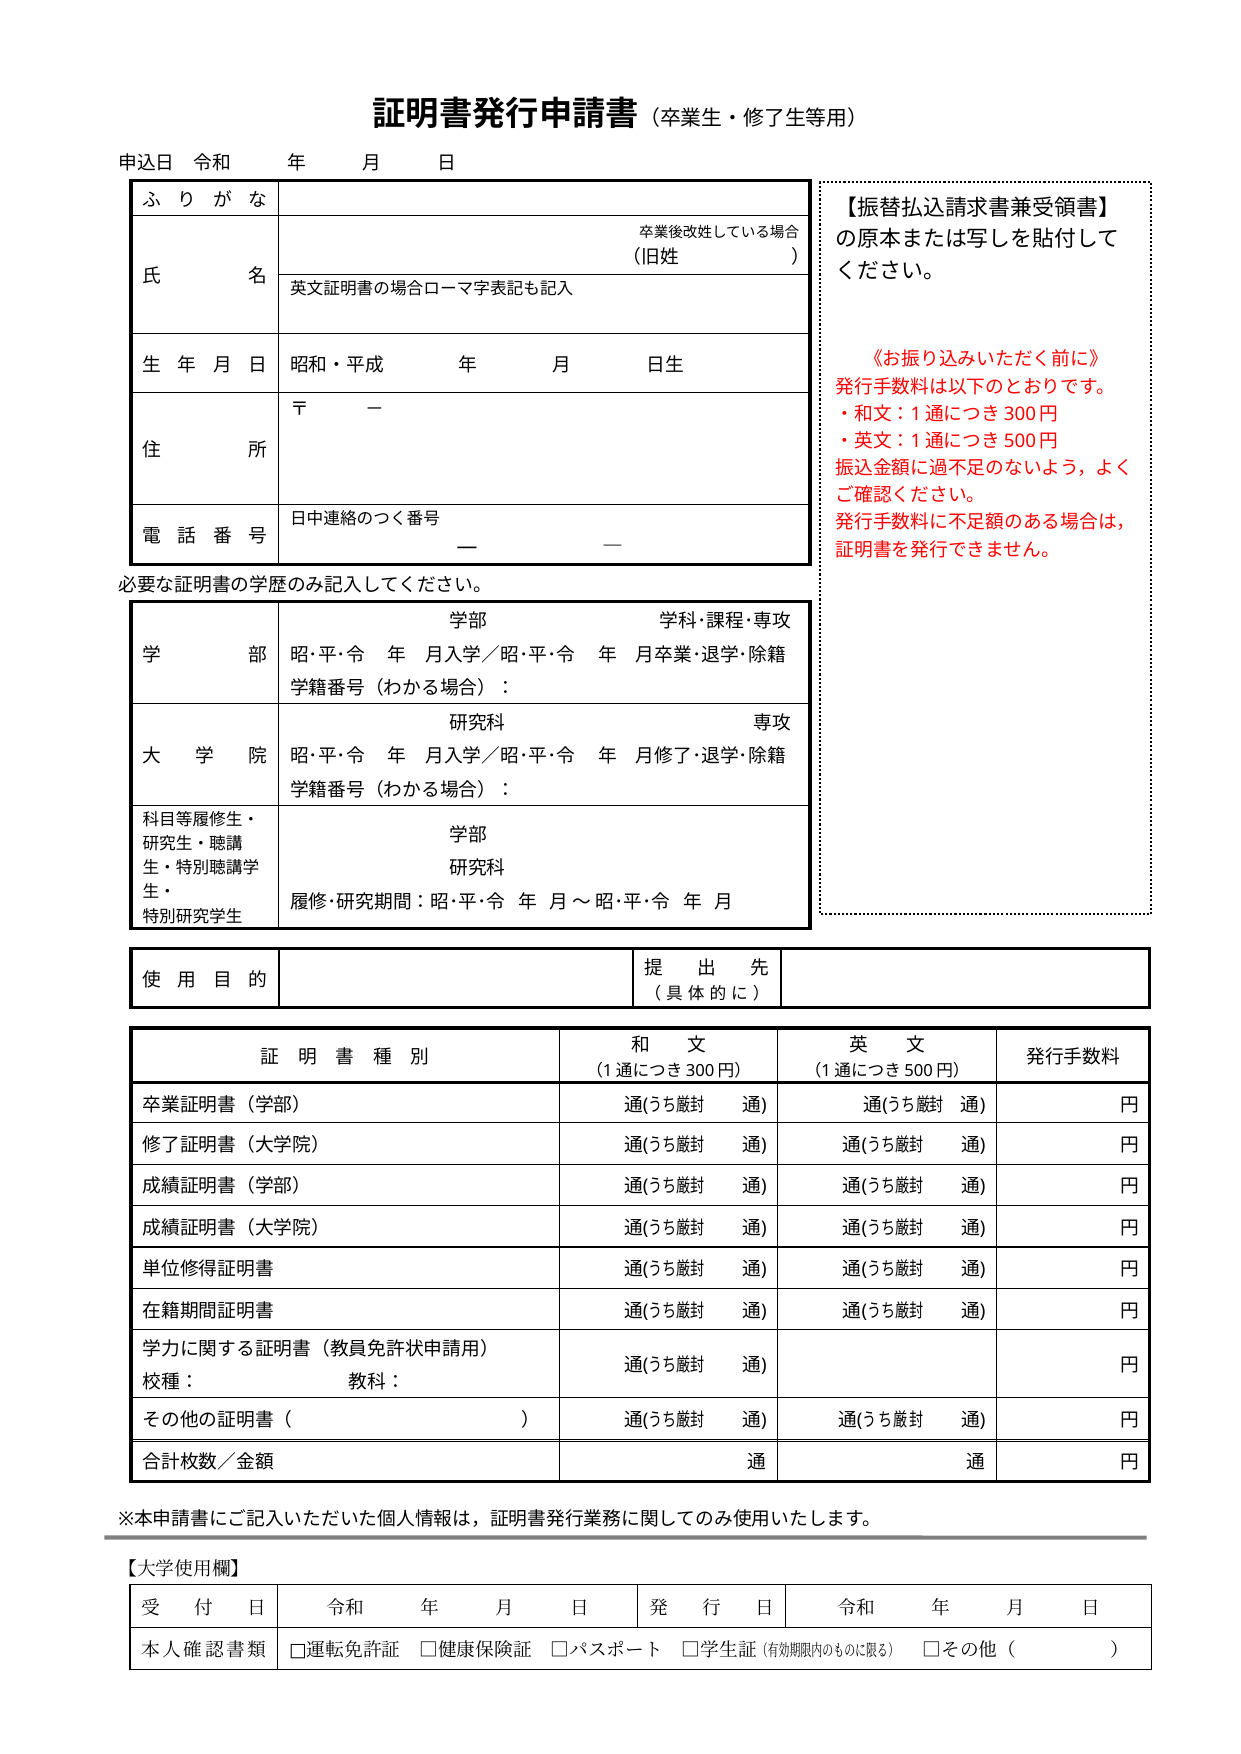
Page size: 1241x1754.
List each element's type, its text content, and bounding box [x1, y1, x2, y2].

table_header 証 明 書 種 別 [133, 1030, 559, 1081]
table_cell 修了証明書（大学院） [133, 1123, 559, 1164]
table_cell 通(うち厳封 通) [560, 1398, 777, 1438]
table_cell 通(うち厳封 通) [560, 1248, 777, 1288]
table_cell 円 [997, 1398, 1148, 1438]
table_cell 昭和・平成 年 月 日生 [279, 334, 808, 392]
text ※本申請書にご記入いただいた個人情報は，証明書発行業務に関してのみ使用いたします。 [118, 1500, 1122, 1534]
table_header 令和 年 月 日 [786, 1585, 1151, 1627]
table_cell 日中連絡のつく番号 ― ― [279, 505, 808, 563]
text 申込日 令和 年 月 日 [118, 145, 1122, 178]
table_cell 通(うち厳封 通) [778, 1206, 996, 1246]
table_header [280, 950, 632, 1006]
table_header [279, 182, 808, 215]
text 証明書発行申請書（卒業生・修了生等用） [118, 78, 1122, 145]
table_header 学部 [133, 603, 278, 703]
table_cell 通(うち厳封 通) [778, 1289, 996, 1329]
table_cell その他の証明書（ ） [133, 1398, 559, 1438]
table_header 発行手数料 [997, 1030, 1148, 1081]
table_cell 生年月日 [133, 334, 278, 392]
table_header 発行日 [638, 1585, 785, 1627]
table_cell 科目等履修生・ 研究生・聴講生・特別聴講学生・ 特別研究学生 [133, 806, 278, 927]
table_cell 成績証明書（大学院） [133, 1206, 559, 1246]
table_cell 住所 [133, 393, 278, 504]
table_cell □運転免許証 □健康保険証 □パスポート □学生証（有効期限内のものに限る） □その他（ ） [278, 1628, 1151, 1669]
table_cell 通(うち厳封 通) [560, 1123, 777, 1164]
table_cell 単位修得証明書 [133, 1248, 559, 1288]
table_header 受付日 [131, 1585, 277, 1627]
table_cell 円 [997, 1123, 1148, 1164]
table_cell 通(うち厳封 通) [560, 1289, 777, 1329]
table_cell 在籍期間証明書 [133, 1289, 559, 1329]
table_header 学部 学科･課程･専攻 昭･平･令 年 月入学／昭･平･令 年 月卒業･退学･除籍 学籍番号（わかる場合）： [279, 603, 808, 703]
table_header 提出先 （具体的に） [634, 950, 780, 1006]
table_cell 通(うち厳封 通) [560, 1206, 777, 1246]
table_cell 円 [997, 1206, 1148, 1246]
table_header 令和 年 月 日 [278, 1585, 637, 1627]
text 【大学使用欄】 [118, 1551, 1122, 1584]
table_cell 卒業証明書（学部） [133, 1084, 559, 1122]
table_cell 円 [997, 1289, 1148, 1329]
table_cell 円 [997, 1165, 1148, 1205]
table_header 使用目的 [133, 950, 278, 1006]
table_cell 円 [997, 1248, 1148, 1288]
table_cell 学力に関する証明書（教員免許状申請用） 校種： 教科： [133, 1330, 559, 1397]
table_cell 卒業後改姓している場合 （旧姓 ） [279, 216, 808, 274]
table_cell 通(うち厳封 通) [778, 1398, 996, 1438]
table_cell 研究科 専攻 昭･平･令 年 月入学／昭･平･令 年 月修了･退学･除籍 学籍番号（わかる場合）： [279, 704, 808, 805]
table_cell 円 [997, 1442, 1148, 1480]
table_header 英 文 （1通につき500円） [778, 1030, 996, 1081]
table_cell 通(うち厳封 通) [560, 1084, 777, 1122]
table_cell 成績証明書（学部） [133, 1165, 559, 1205]
table_cell 通(うち厳封 通) [560, 1165, 777, 1205]
text 必要な証明書の学歴のみ記入してください。 [118, 566, 820, 599]
table_header 和 文 （1通につき300円） [560, 1030, 777, 1081]
table_cell 円 [997, 1330, 1148, 1397]
table_cell 通 [778, 1442, 996, 1480]
table_cell 通(うち厳封 通) [778, 1248, 996, 1288]
table_cell [778, 1330, 996, 1397]
table_cell 通 [560, 1442, 777, 1480]
table_header ふりがな [133, 182, 278, 215]
table_cell 学部 研究科 履修･研究期間：昭･平･令 年 月 ～ 昭･平･令 年 月 [279, 806, 808, 927]
table_cell 通(うち厳封 通) [778, 1165, 996, 1205]
table_cell 大学院 [133, 704, 278, 805]
table_cell 英文証明書の場合ローマ字表記も記入 [279, 275, 808, 333]
table_cell 氏名 [133, 216, 278, 333]
table_cell 通(うち厳封 通) [778, 1084, 996, 1122]
table_cell 通(うち厳封 通) [778, 1123, 996, 1164]
table_cell 〒 － [279, 393, 808, 504]
table_cell 合計枚数／金額 [133, 1442, 559, 1480]
table_cell 円 [997, 1084, 1148, 1122]
table_cell 通(うち厳封 通) [560, 1330, 777, 1397]
table_cell 電話番号 [133, 505, 278, 563]
table_header [782, 950, 1148, 1006]
table_cell 本人確認書類 [131, 1628, 277, 1669]
